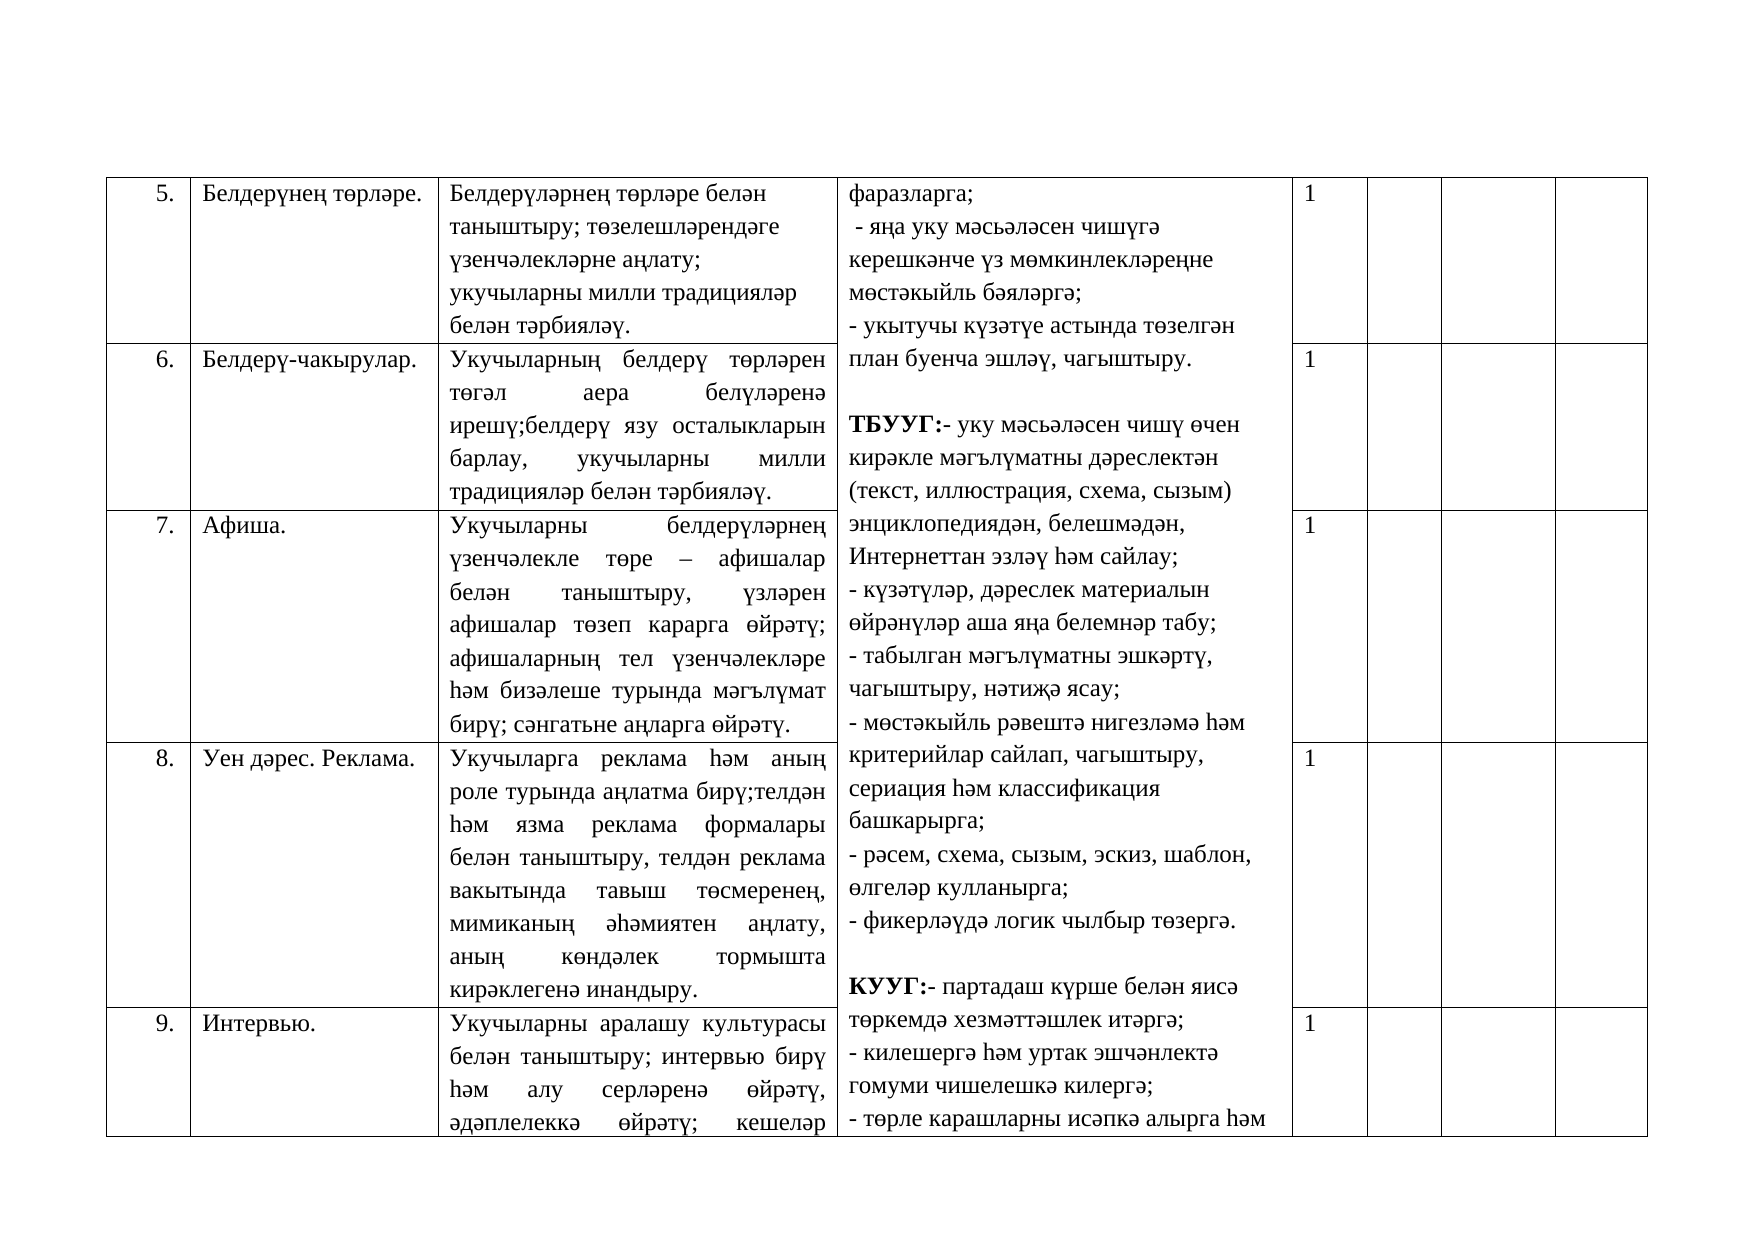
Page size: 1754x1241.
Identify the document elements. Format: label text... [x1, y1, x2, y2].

table_cell [1556, 344, 1647, 509]
table_cell [1556, 511, 1647, 742]
table_cell 1 [1293, 344, 1367, 509]
table_cell [1556, 743, 1647, 1007]
table_cell Белдерүнең төрләре. [191, 178, 438, 343]
table_cell Интервью. [191, 1008, 438, 1136]
table_cell Укучыларның белдерү төрләрен төгәл аера белүләренә ирешү;белдерү язу осталыкларын барлау, укучыларны милли традицияләр белән тәрбияләү. [439, 344, 837, 509]
table_cell 1 [1293, 1008, 1367, 1136]
table_cell Укучыларны белдерүләрнең үзенчәлекле төре – афишалар белән таныштыру, үзләрен афишалар төзеп карарга өйрәтү; афишаларның тел үзенчәлекләре һәм бизәлеше турында мәгълүмат бирү; сәнгатьне аңларга өйрәтү. [439, 511, 837, 742]
table_cell [107, 511, 190, 742]
table_cell [1442, 178, 1555, 343]
table_cell Белдерү-чакырулар. [191, 344, 438, 509]
table_cell [1368, 178, 1441, 343]
table_cell [1368, 344, 1441, 509]
table_cell 1 [1293, 178, 1367, 343]
table_cell Белдерүләрнең төрләре белән таныштыру; төзелешләрендәге үзенчәлекләрне аңлату; укучыларны милли традицияләр белән тәрбияләү. [439, 178, 837, 343]
table_cell [1442, 1008, 1555, 1136]
table_cell [1442, 511, 1555, 742]
table_cell [1368, 743, 1441, 1007]
table_cell [1556, 178, 1647, 343]
table_cell [1442, 743, 1555, 1007]
table_cell [1442, 344, 1555, 509]
table_cell [1368, 511, 1441, 742]
table_cell 1 [1293, 743, 1367, 1007]
table_cell [107, 344, 190, 509]
table_cell Афиша. [191, 511, 438, 742]
table_cell Укучыларга реклама һәм аның роле турында аңлатма бирү;телдән һәм язма реклама формалары белән таныштыру, телдән реклама вакытында тавыш төсмеренең, мимиканың әһәмиятен аңлату, аның көндәлек тормышта кирәклегенә инандыру. [439, 743, 837, 1007]
table_cell [107, 178, 190, 343]
table_cell [1556, 1008, 1647, 1136]
table_cell [1368, 1008, 1441, 1136]
table_cell Уен дәрес. Реклама. [191, 743, 438, 1007]
table_cell 1 [1293, 511, 1367, 742]
table_cell [107, 743, 190, 1007]
table_cell [107, 1008, 190, 1136]
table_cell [439, 1008, 837, 1136]
